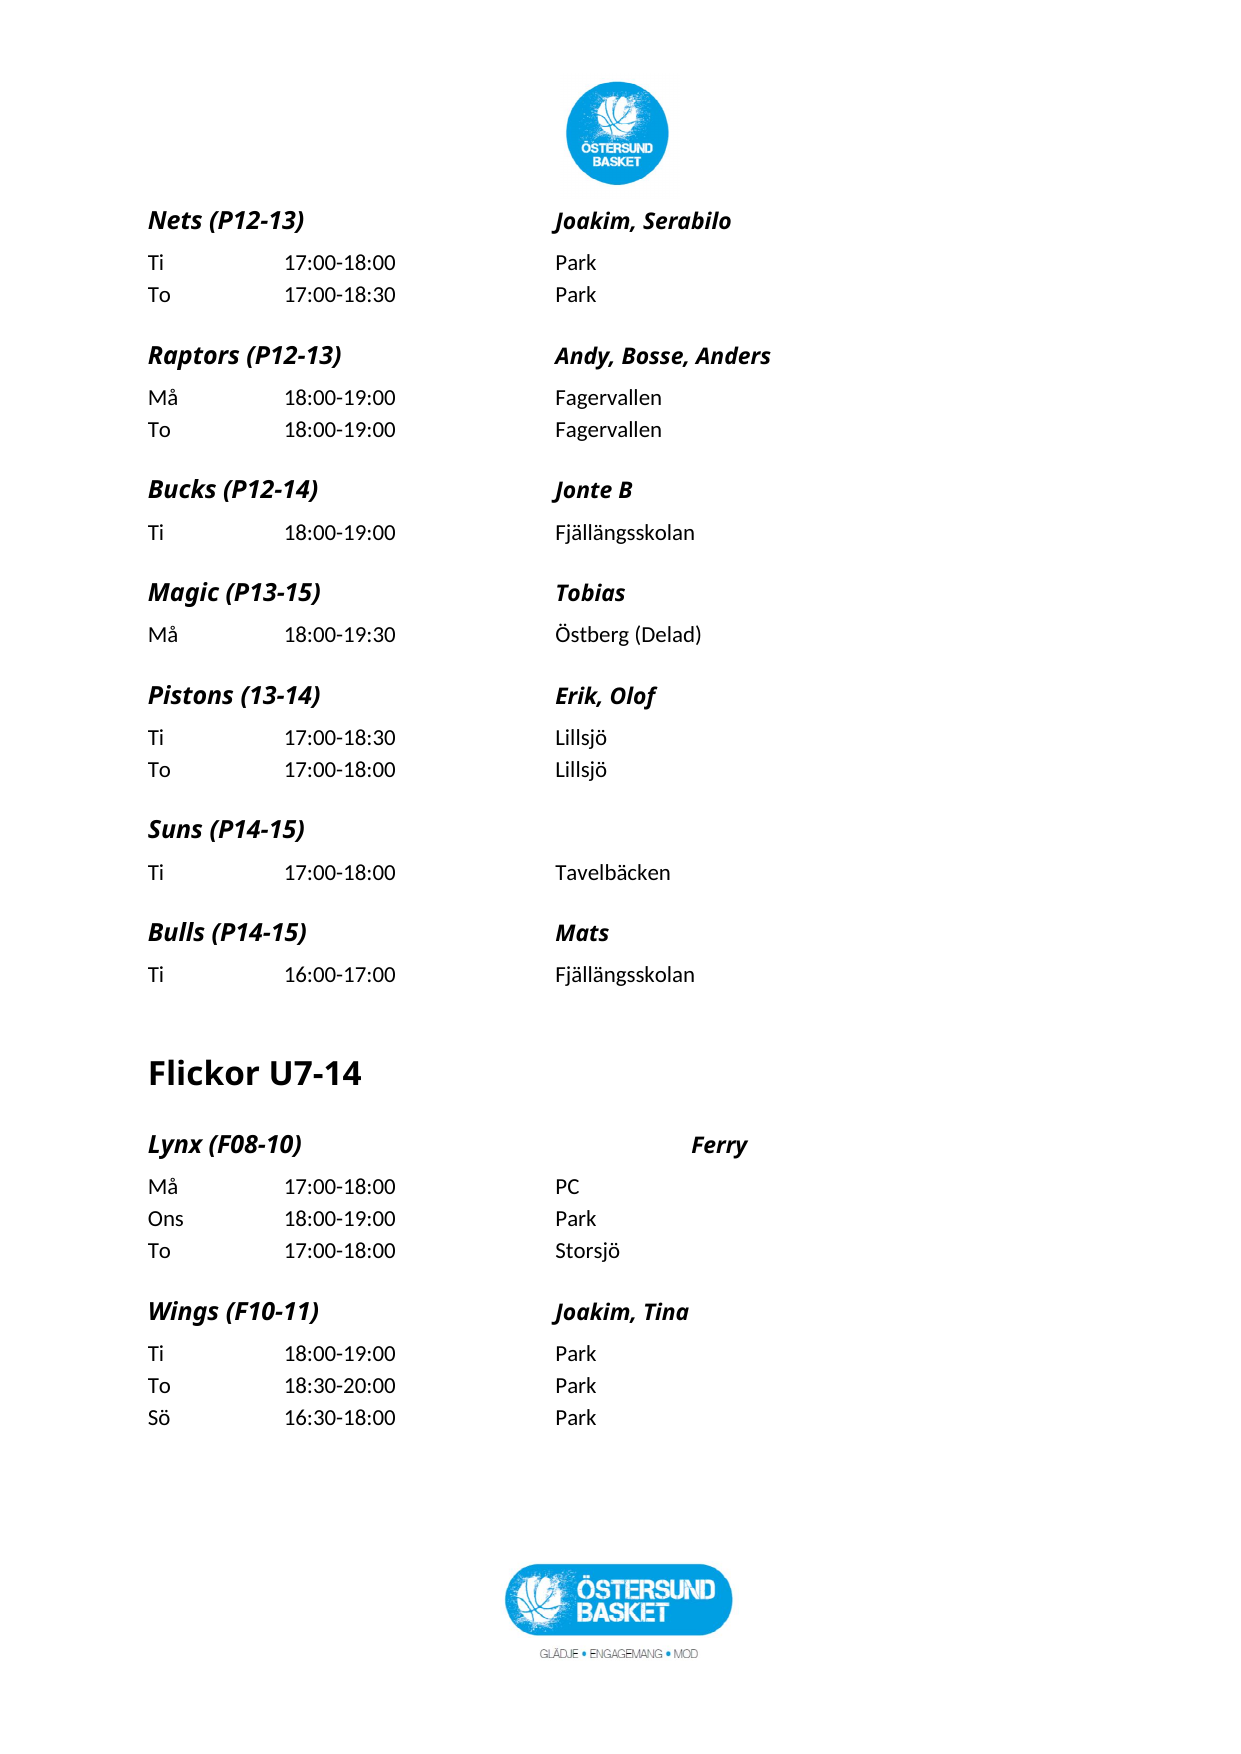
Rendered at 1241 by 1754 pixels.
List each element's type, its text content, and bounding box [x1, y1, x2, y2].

subtitle Flickor U7-14 [148, 1049, 1093, 1095]
text To 17:00-18:00 Lillsjö [148, 755, 1093, 783]
text To 17:00-18:30 Park [148, 280, 1093, 308]
text Ti 16:00-17:00 Fjällängsskolan [148, 960, 1093, 988]
text To 18:30-20:00 Park [148, 1371, 1093, 1399]
subtitle Suns (P14-15) [148, 812, 1093, 846]
text To 18:00-19:00 Fagervallen [148, 415, 1093, 443]
text Ti 17:00-18:00 Tavelbäcken [148, 858, 1093, 886]
text Ons 18:00-19:00 Park [148, 1204, 1093, 1232]
subtitle Raptors (P12-13) Andy, Bosse, Anders [148, 337, 1093, 371]
text Ti 17:00-18:00 Park [148, 248, 1093, 276]
text Må 17:00-18:00 PC [148, 1172, 1093, 1200]
subtitle Nets (P12-13) Joakim, Serabilo [148, 203, 1093, 237]
subtitle Pistons (13-14) Erik, Olof [148, 677, 1093, 711]
text Må 18:00-19:30 Östberg (Delad) [148, 620, 1093, 648]
subtitle Bucks (P12-14) Jonte B [148, 472, 1093, 506]
picture [560, 73, 680, 199]
text Må 18:00-19:00 Fagervallen [148, 383, 1093, 411]
picture [490, 1546, 750, 1677]
text Sö 16:30-18:00 Park [148, 1403, 1093, 1432]
subtitle Lynx (F08-10) Ferry [148, 1127, 1093, 1161]
text To 17:00-18:00 Storsjö [148, 1237, 1093, 1264]
text Ti 17:00-18:30 Lillsjö [148, 723, 1093, 751]
subtitle Wings (F10-11) Joakim, Tina [148, 1294, 1093, 1328]
text Ti 18:00-19:00 Park [148, 1339, 1093, 1367]
text Ti 18:00-19:00 Fjällängsskolan [148, 518, 1093, 546]
subtitle Bulls (P14-15) Mats [148, 915, 1093, 949]
subtitle Magic (P13-15) Tobias [148, 575, 1093, 609]
